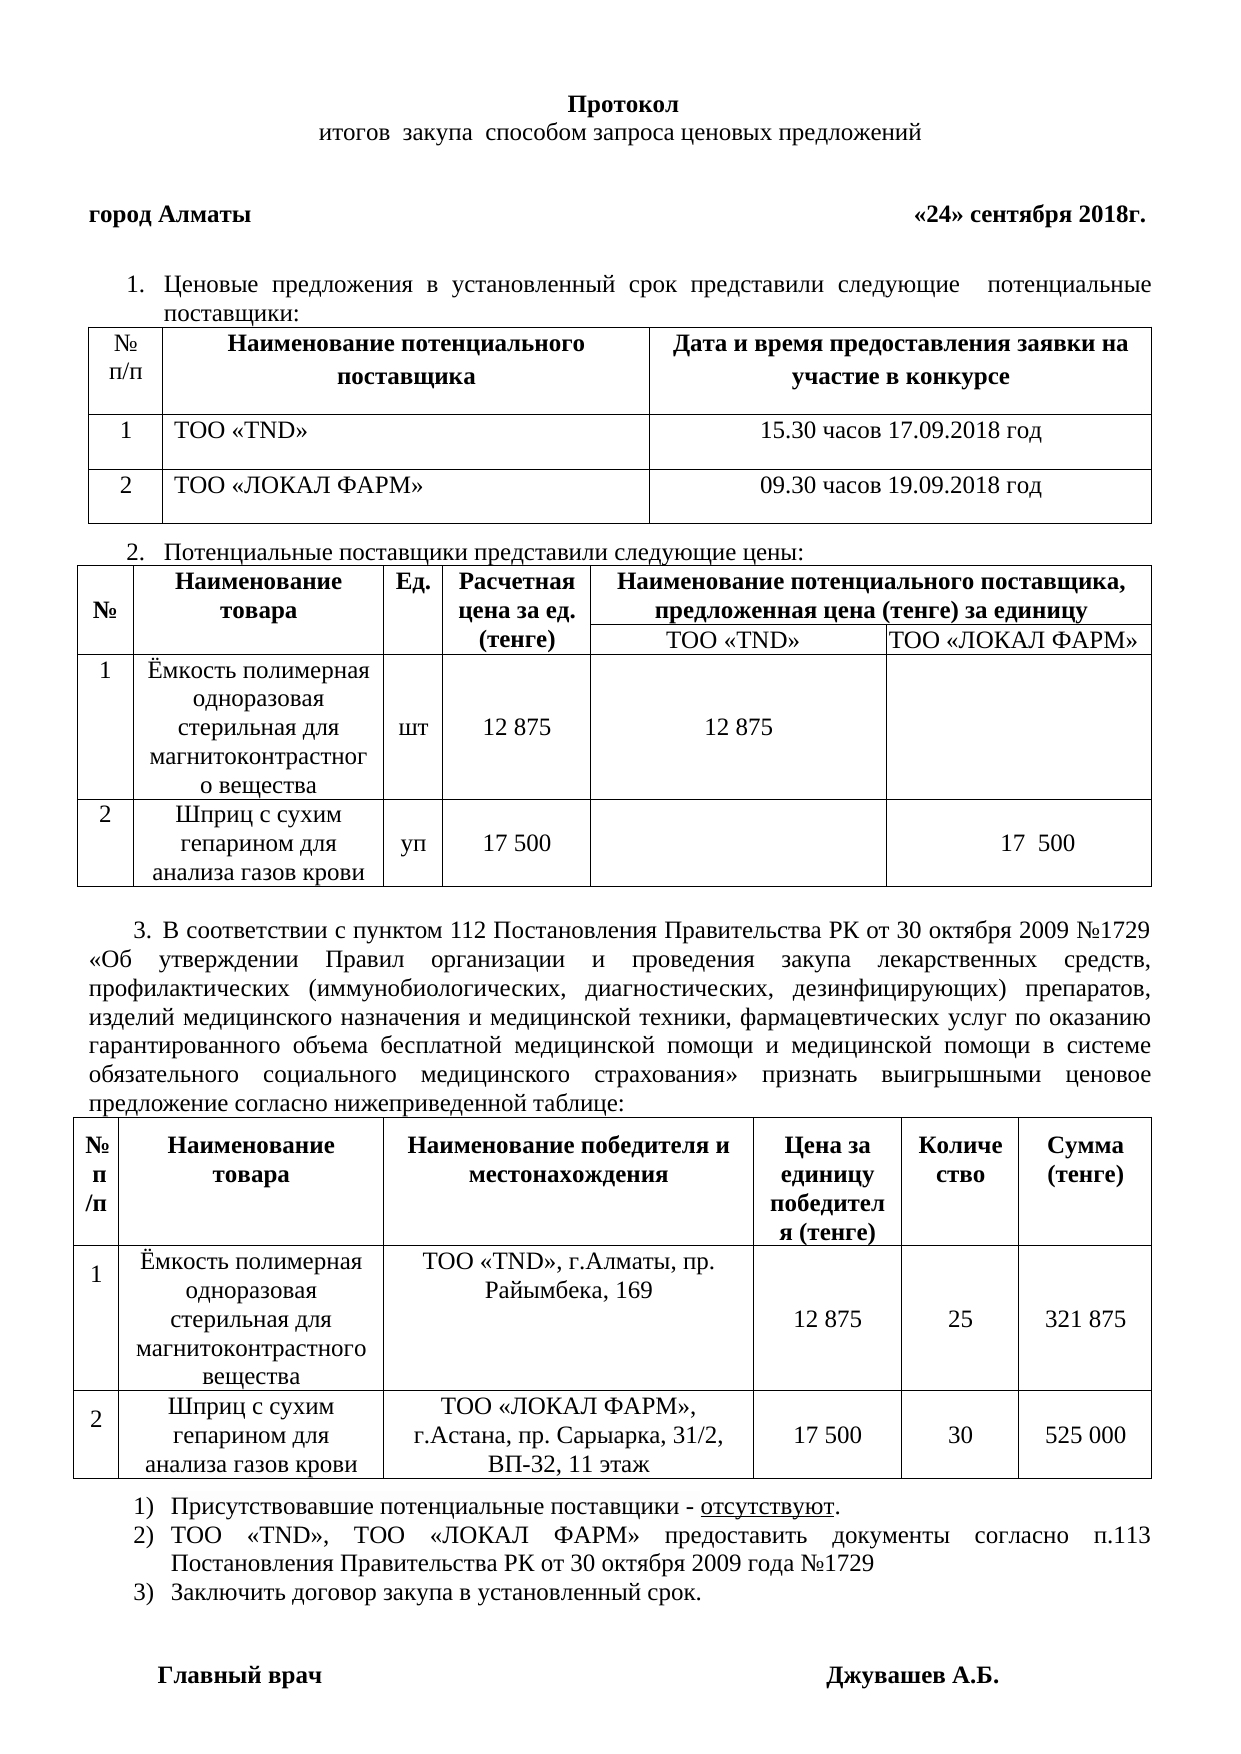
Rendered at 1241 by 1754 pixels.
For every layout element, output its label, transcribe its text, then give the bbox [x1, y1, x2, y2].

table_header Количество [902, 1118, 1018, 1245]
table_header № п/п [74, 1118, 118, 1245]
subtitle В соответствии с пунктом 112 Постановления Правительства РК от 30 октября 2009 №1729 «Об утверждении Правил организации и проведения закупа лекарственных средств, профилактических (иммунобиологических, диагностических, дезинфицирующих) препаратов, изделий медицинского назначения и медицинской техники, фармацевтических услуг по оказанию гарантированного объема бесплатной медицинской помощи и медицинской помощи в системе обязательного социального медицинского страхования» признать выигрышными ценовое предложение согласно нижеприведенной таблице: [89, 916, 1152, 1117]
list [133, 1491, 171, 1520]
table_cell 25 [902, 1246, 1018, 1390]
table_header Наименование товара [134, 566, 383, 654]
table_cell 321 875 [1019, 1246, 1151, 1390]
table_cell ТОО «TND» [163, 415, 649, 469]
table_header Наименование потенциального поставщика [163, 328, 649, 414]
table_header № [78, 566, 133, 654]
table_cell ТОО «TND», г.Алматы, пр. Райымбека, 169 [384, 1246, 753, 1390]
table_header Дата и время предоставления заявки на участие в конкурсе [650, 328, 1151, 414]
list Заключить договор закупа в установленный срок. [133, 1577, 1152, 1606]
table_cell 1 [74, 1246, 118, 1390]
table_header Наименование товара [119, 1118, 383, 1245]
table_cell 12 875 [443, 655, 590, 798]
table_header № п/п [89, 328, 162, 414]
table_cell 500 [887, 800, 1151, 886]
table_header Цена за единицу победителя (тенге) [754, 1118, 901, 1245]
table_cell Шприц с сухим гепарином для анализа газов крови [119, 1391, 383, 1477]
table_cell 30 [902, 1391, 1018, 1477]
table_cell 2 [74, 1391, 118, 1477]
table_cell 15.30 часов 17.09.2018 год [650, 415, 1151, 469]
table_cell ТОО «ЛОКАЛ ФАРМ» [163, 470, 649, 523]
table_cell 525 000 [1019, 1391, 1151, 1477]
list ТОО «TND», ТОО «ЛОКАЛ ФАРМ» предоставить документы согласно п.113 Постановления Правительства РК от 30 октября 2009 года №1729 [133, 1520, 1152, 1577]
table_cell Шприц с сухим гепарином для анализа газов крови [134, 800, 383, 886]
table_header Сумма (тенге) [1019, 1118, 1151, 1245]
table_cell шт [384, 655, 442, 798]
table_cell 09.30 часов 19.09.2018 год [650, 470, 1151, 523]
table_cell 17 500 [754, 1391, 901, 1477]
table_header Ед. [384, 566, 442, 654]
text Протокол [89, 89, 1152, 117]
list Потенциальные поставщики представили следующие цены: [126, 537, 1152, 565]
table_cell 2 [78, 800, 133, 886]
table_cell 12 875 [754, 1246, 901, 1390]
table_cell ТОО «TND» [591, 625, 886, 654]
table_cell уп [384, 800, 442, 886]
table_cell [887, 655, 1151, 798]
table_cell 1 [89, 415, 162, 469]
table_cell 17 500 [443, 800, 590, 886]
text итогов закупа способом запроса ценовых предложений [89, 117, 1152, 146]
list Ценовые предложения в установленный срок представили следующие потенциальные поставщики: [126, 269, 1152, 327]
text город Алматы «24» сентября 2018г. [89, 199, 1152, 228]
list Присутствовавшие потенциальные поставщики - отсутствуют. [700, 1491, 1152, 1520]
table_cell 1 [78, 655, 133, 798]
text Главный врач Джувашев А.Б. [89, 1660, 1152, 1688]
table_header Наименование потенциального поставщика, предложенная цена (тенге) за единицу [591, 566, 1151, 624]
table_cell Ёмкость полимерная одноразовая стерильная для магнитоконтрастного вещества [119, 1246, 383, 1390]
table_header Наименование победителя и местонахождения [384, 1118, 753, 1245]
table_cell ТОО «ЛОКАЛ ФАРМ» [887, 625, 1151, 654]
table_cell ТОО «ЛОКАЛ ФАРМ», г.Астана, пр. Сарыарка, 31/2, ВП-32, 11 этаж [384, 1391, 753, 1477]
table_header Расчетная цена за ед. (тенге) [443, 566, 590, 654]
table_cell 12 875 [591, 655, 886, 798]
table_cell [591, 800, 886, 886]
table_cell Ёмкость полимерная одноразовая стерильная для магнитоконтрастного вещества [134, 655, 383, 798]
table_cell 2 [89, 470, 162, 523]
